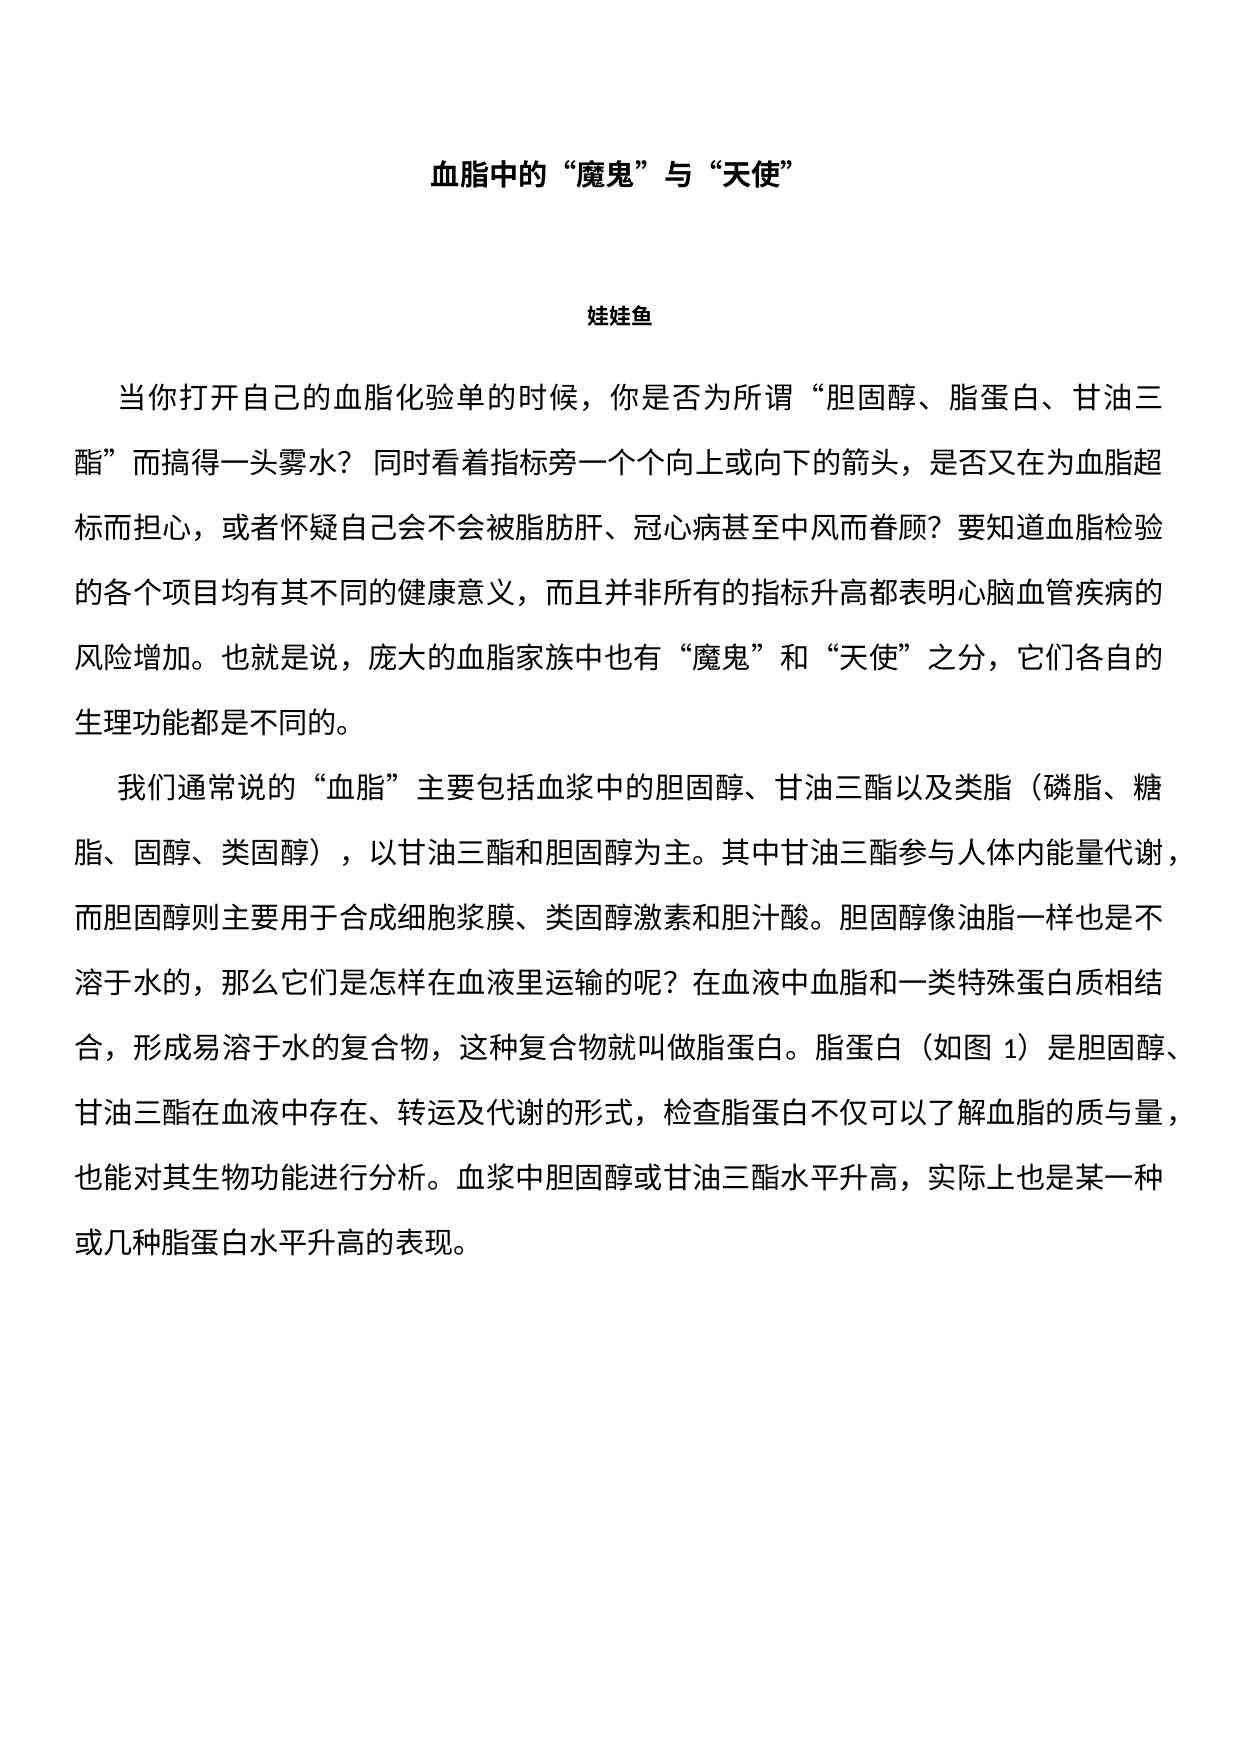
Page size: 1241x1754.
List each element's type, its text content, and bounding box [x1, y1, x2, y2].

text 当你打开自己的血脂化验单的时候，你是否为所谓“胆固醇、脂蛋白、甘油三酯”而搞得一头雾水？ 同时看着指标旁一个个向上或向下的箭头，是否又在为血脂超标而担心，或者怀疑自己会不会被脂肪肝、冠心病甚至中风而眷顾？要知道血脂检验的各个项目均有其不同的健康意义，而且并非所有的指标升高都表明心脑血管疾病的风险增加。也就是说，庞大的血脂家族中也有“魔鬼”和“天使”之分，它们各自的生理功能都是不同的。 [74, 364, 1167, 754]
text 娃娃鱼 [74, 299, 1167, 331]
subtitle 血脂中的“魔鬼”与“天使” [74, 140, 1167, 205]
text 我们通常说的“血脂”主要包括血浆中的胆固醇、甘油三酯以及类脂（磷脂、糖脂、固醇、类固醇），以甘油三酯和胆固醇为主。其中甘油三酯参与人体内能量代谢，而胆固醇则主要用于合成细胞浆膜、类固醇激素和胆汁酸。胆固醇像油脂一样也是不溶于水的，那么它们是怎样在血液里运输的呢？在血液中血脂和一类特殊蛋白质相结合，形成易溶于水的复合物，这种复合物就叫做脂蛋白。脂蛋白（如图1）是胆固醇、甘油三酯在血液中存在、转运及代谢的形式，检查脂蛋白不仅可以了解血脂的质与量，也能对其生物功能进行分析。血浆中胆固醇或甘油三酯水平升高，实际上也是某一种或几种脂蛋白水平升高的表现。 [74, 754, 1167, 1274]
